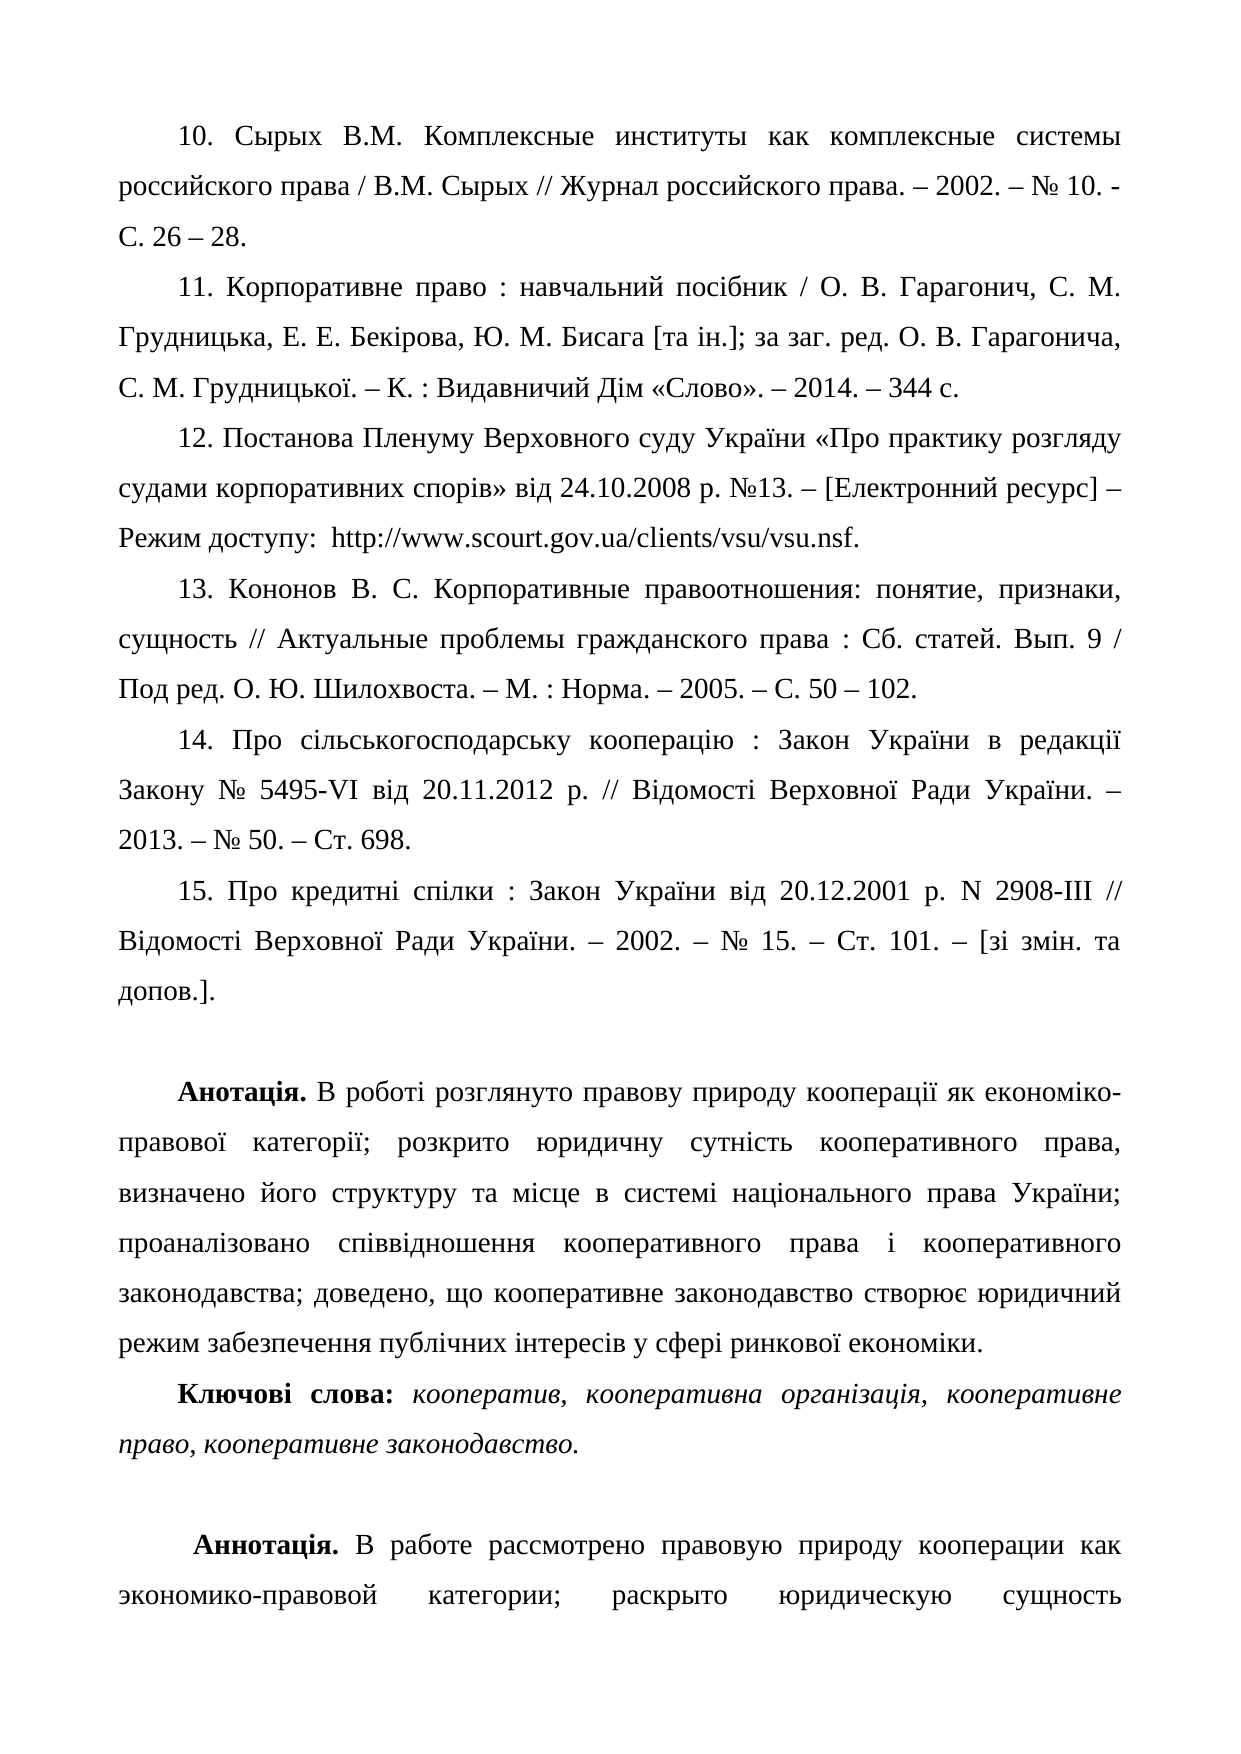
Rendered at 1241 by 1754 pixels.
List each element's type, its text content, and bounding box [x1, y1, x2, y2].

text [118, 1527, 1122, 1611]
text 12. Постанова Пленуму Верховного суду України «Про практику розгляду судами корпоративних спорів» від 24.10.2008 р. №13. – [Електронний ресурс] – Режим доступу: http://www.scourt.gov.ua/clients/vsu/vsu.nsf. [118, 420, 1122, 554]
text Ключові слова: кооператив, кооперативна організація, кооперативне право, кооперативне законодавство. [118, 1376, 1122, 1460]
text Анотація. В роботі розглянуто правову природу кооперації як економіко-правової категорії; розкрито юридичну сутність кооперативного права, визначено його структуру та місце в системі національного права України; проаналізовано співвідношення кооперативного права і кооперативного законодавства; доведено, що кооперативне законодавство створює юридичний режим забезпечення публічних інтересів у сфері ринкової економіки. [118, 1074, 1122, 1359]
text 10. Сырых В.М. Комплексные институты как комплексные системы российского права / В.М. Сырых // Журнал российского права. – 2002. – № 10. - С. 26 – 28. [118, 118, 1122, 252]
text 14. Про сільськогосподарську кооперацію : Закон України в редакції Закону № 5495-VI від 20.11.2012 р. // Відомості Верховної Ради України. – 2013. – № 50. – Ст. 698. [118, 722, 1122, 856]
text 13. Кононов В. С. Корпоративные правоотношения: понятие, признаки, сущность // Актуальные проблемы гражданского права : Сб. статей. Вып. 9 / Под ред. О. Ю. Шилохвоста. – М. : Норма. – 2005. – С. 50 – 102. [118, 571, 1122, 705]
text 11. Корпоративне право : навчальний посібник / О. В. Гарагонич, С. М. Грудницька, Е. Е. Бекірова, Ю. М. Бисага [та ін.]; за заг. ред. О. В. Гарагонича, С. М. Грудницької. – К. : Видавничий Дім «Слово». – 2014. – 344 с. [118, 269, 1122, 403]
text 15. Про кредитні спілки : Закон України від 20.12.2001 р. N 2908-III // Відомості Верховної Ради України. – 2002. – № 15. – Ст. 101. – [зі змін. та допов.]. [118, 873, 1122, 1007]
